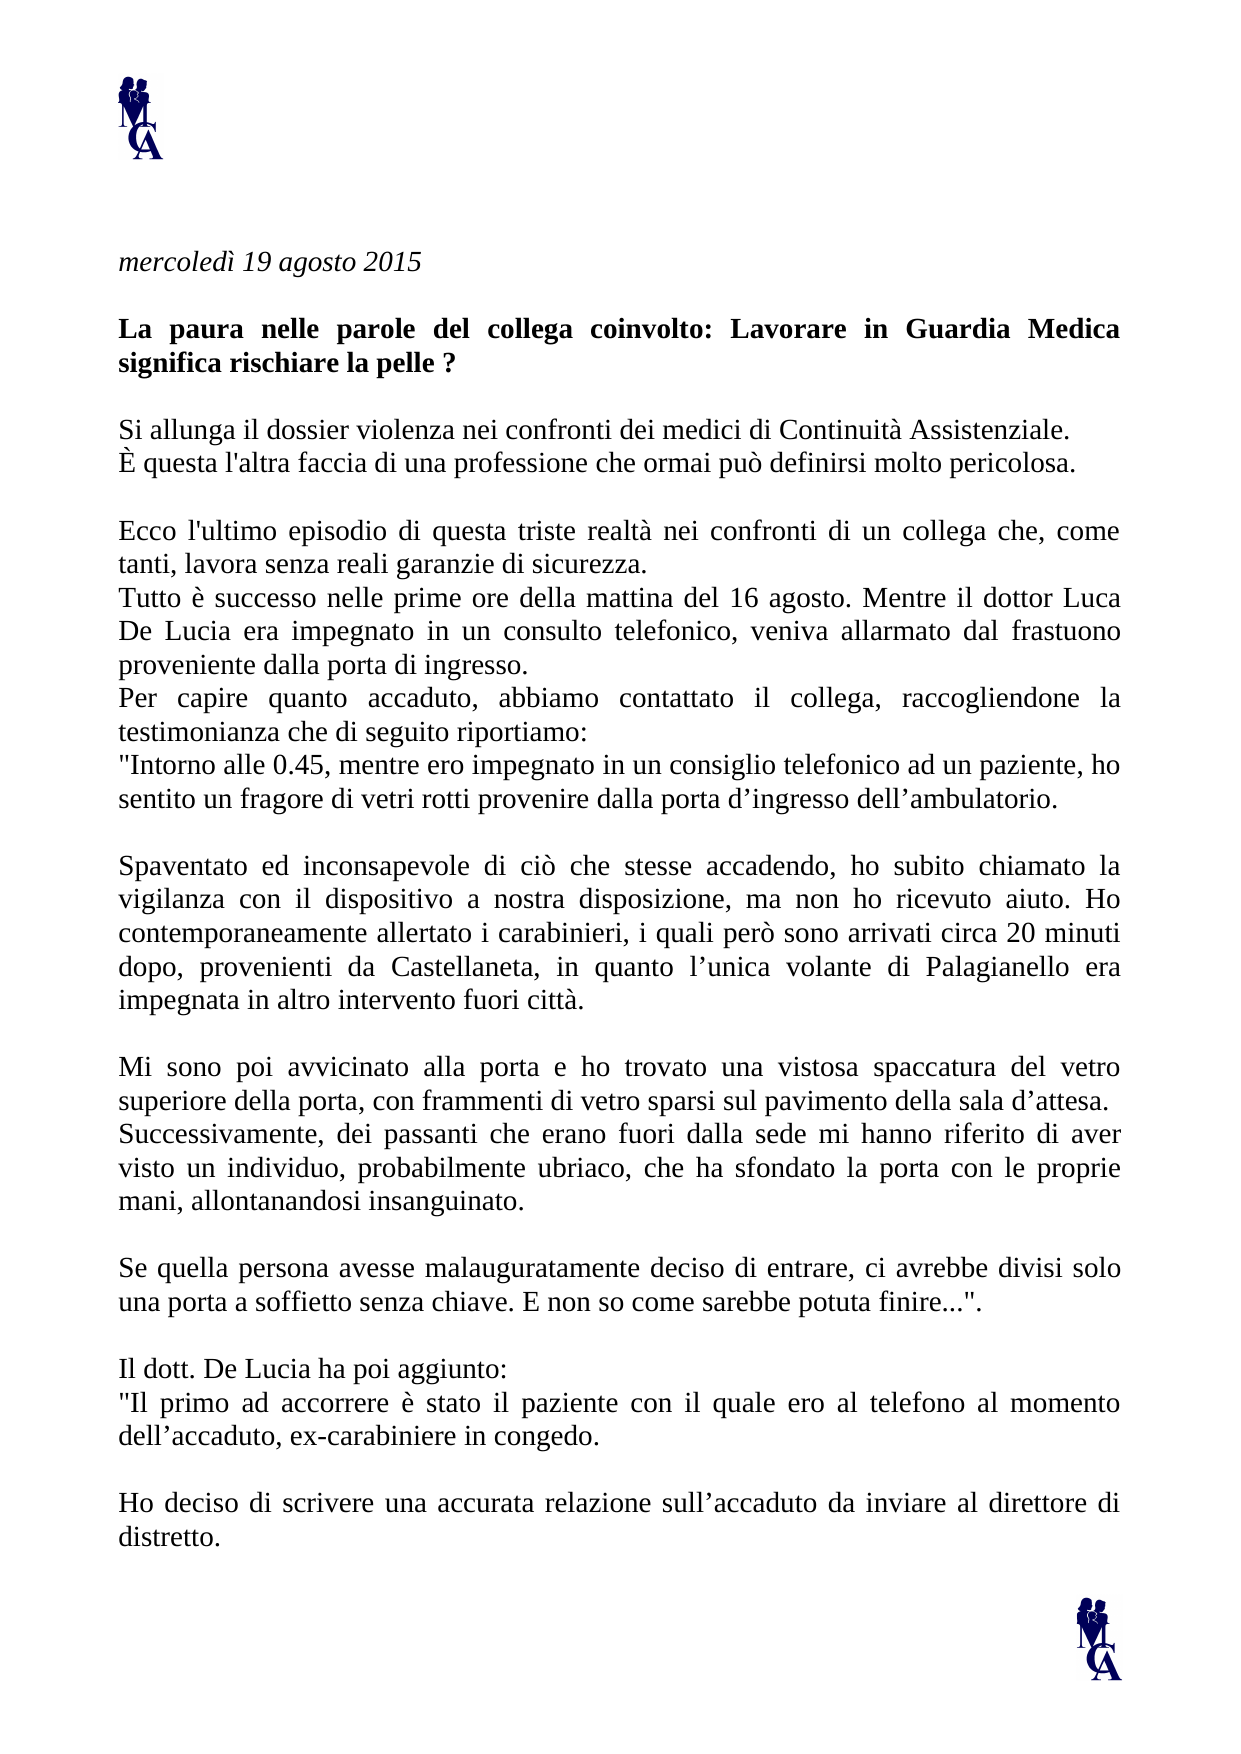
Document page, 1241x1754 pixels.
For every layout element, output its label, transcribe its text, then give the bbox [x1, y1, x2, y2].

text Mi sono poi avvicinato alla porta e ho trovato una vistosa spaccatura del vetro superiore della porta, con frammenti di vetro sparsi sul pavimento della sala d’attesa. [118, 1049, 1122, 1116]
text Tutto è successo nelle prime ore della mattina del 16 agosto. Mentre il dottor Luca De Lucia era impegnato in un consulto telefonico, veniva allarmato dal frastuono proveniente dalla porta di ingresso. [118, 580, 1122, 680]
text Per capire quanto accaduto, abbiamo contattato il collega, raccogliendone la testimonianza che di seguito riportiamo: [118, 680, 1122, 747]
text Ho deciso di scrivere una accurata relazione sull’accaduto da inviare al direttore di distretto. [118, 1485, 1122, 1552]
text Successivamente, dei passanti che erano fuori dalla sede mi hanno riferito di aver visto un individuo, probabilmente ubriaco, che ha sfondato la porta con le proprie mani, allontanandosi insanguinato. [118, 1116, 1122, 1217]
text "Il primo ad accorrere è stato il paziente con il quale ero al telefono al momento dell’accaduto, ex-carabiniere in congedo. [118, 1385, 1122, 1452]
picture [1076, 1594, 1123, 1681]
text "Intorno alle 0.45, mentre ero impegnato in un consiglio telefonico ad un paziente, ho sentito un fragore di vetri rotti provenire dalla porta d’ingresso dell’ambulatorio. [118, 747, 1122, 814]
text Spaventato ed inconsapevole di ciò che stesse accadendo, ho subito chiamato la vigilanza con il dispositivo a nostra disposizione, ma non ho ricevuto aiuto. Ho contemporaneamente allertato i carabinieri, i quali però sono arrivati circa 20 minuti dopo, provenienti da Castellaneta, in quanto l’unica volante di Palagianello era impegnata in altro intervento fuori città. [118, 848, 1122, 1016]
text La paura nelle parole del collega coinvolto: Lavorare in Guardia Medica significa rischiare la pelle ? [118, 311, 1122, 378]
text È questa l'altra faccia di una professione che ormai può definirsi molto pericolosa. [118, 446, 1122, 479]
text Se quella persona avesse malauguratamente deciso di entrare, ci avrebbe divisi solo una porta a soffietto senza chiave. E non so come sarebbe potuta finire...". [118, 1251, 1122, 1318]
text Si allunga il dossier violenza nei confronti dei medici di Continuità Assistenziale. [118, 412, 1122, 446]
text Il dott. De Lucia ha poi aggiunto: [118, 1351, 1122, 1385]
text mercoledì 19 agosto 2015 [118, 244, 1122, 278]
text Ecco l'ultimo episodio di questa triste realtà nei confronti di un collega che, come tanti, lavora senza reali garanzie di sicurezza. [118, 513, 1122, 580]
picture [118, 73, 164, 160]
